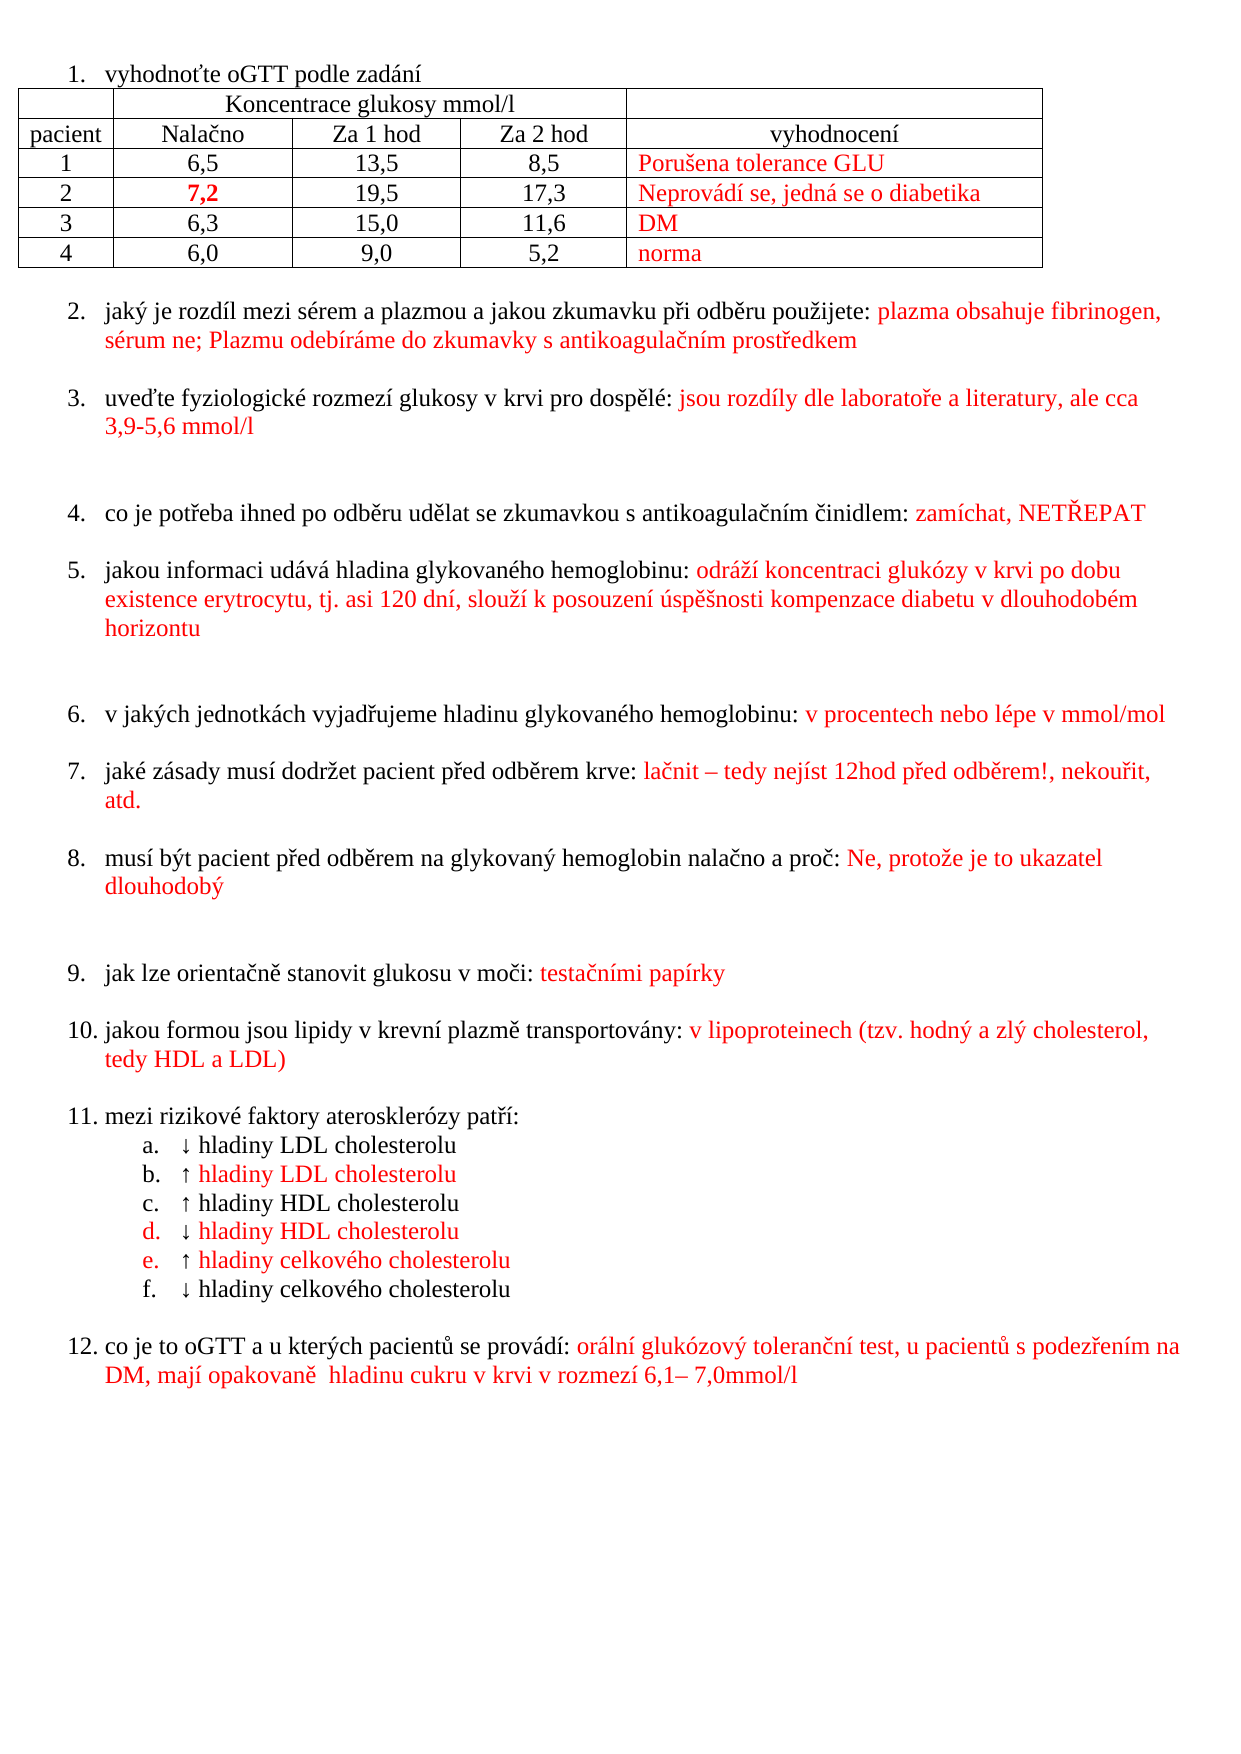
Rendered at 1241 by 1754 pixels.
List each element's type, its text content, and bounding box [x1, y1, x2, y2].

table_cell 2 [19, 178, 113, 207]
list ↓ hladiny celkového cholesterolu [142, 1274, 1181, 1303]
list uveďte fyziologické rozmezí glukosy v krvi pro dospělé: jsou rozdíly dle laboratoře a literatury, ale cca 3,9-5,6 mmol/l [67, 383, 1181, 440]
table_cell vyhodnocení [627, 119, 1042, 147]
list ↑ hladiny celkového cholesterolu [142, 1245, 1181, 1274]
table_header [627, 89, 1042, 118]
list vyhodnoťte oGTT podle zadání [67, 59, 1181, 88]
list ↑ hladiny HDL cholesterolu [142, 1188, 1181, 1216]
table_header [19, 89, 113, 118]
table_cell DM [627, 208, 1042, 237]
list ↑ hladiny LDL cholesterolu [142, 1159, 1181, 1188]
table_cell 3 [19, 208, 113, 237]
table_cell Neprovádí se, jedná se o diabetika [627, 178, 1042, 207]
list co je potřeba ihned po odběru udělat se zkumavkou s antikoagulačním činidlem: zamíchat, NETŘEPAT [67, 498, 1181, 526]
table_cell pacient [19, 119, 113, 147]
table_cell Nalačno [114, 119, 292, 147]
table_cell 6,0 [114, 238, 292, 267]
list jaký je rozdíl mezi sérem a plazmou a jakou zkumavku při odběru použijete: plazma obsahuje fibrinogen, sérum ne; Plazmu odebíráme do zkumavky s antikoagulačním prostředkem [67, 296, 1181, 354]
table_cell 6,3 [114, 208, 292, 237]
table_cell 15,0 [293, 208, 460, 237]
table_cell 7,2 [114, 178, 292, 207]
list musí být pacient před odběrem na glykovaný hemoglobin nalačno a proč: Ne, protože je to ukazatel dlouhodobý [67, 843, 1181, 900]
list co je to oGTT a u kterých pacientů se provádí: orální glukózový toleranční test, u pacientů s podezřením na DM, mají opakovaně hladinu cukru v krvi v rozmezí 6,1– 7,0mmol/l [67, 1331, 1181, 1389]
table_cell 8,5 [461, 149, 626, 177]
table_cell 6,5 [114, 149, 292, 177]
list jaké zásady musí dodržet pacient před odběrem krve: lačnit – tedy nejíst 12hod před odběrem!, nekouřit, atd. [67, 756, 1181, 814]
table_cell 13,5 [293, 149, 460, 177]
list mezi rizikové faktory aterosklerózy patří: [67, 1101, 1181, 1130]
list ↓ hladiny HDL cholesterolu [142, 1216, 1181, 1245]
table_cell 9,0 [293, 238, 460, 267]
table_cell norma [627, 238, 1042, 267]
table_cell 17,3 [461, 178, 626, 207]
table_cell Porušena tolerance GLU [627, 149, 1042, 177]
table_cell Za 1 hod [293, 119, 460, 147]
table_cell Za 2 hod [461, 119, 626, 147]
list ↓ hladiny LDL cholesterolu [142, 1130, 1181, 1159]
list v jakých jednotkách vyjadřujeme hladinu glykovaného hemoglobinu: v procentech nebo lépe v mmol/mol [67, 699, 1181, 728]
table_cell 5,2 [461, 238, 626, 267]
table_cell 11,6 [461, 208, 626, 237]
table_cell 1 [19, 149, 113, 177]
table_cell 4 [19, 238, 113, 267]
table_cell 19,5 [293, 178, 460, 207]
table_header Koncentrace glukosy mmol/l [114, 89, 626, 118]
list jakou informaci udává hladina glykovaného hemoglobinu: odráží koncentraci glukózy v krvi po dobu existence erytrocytu, tj. asi 120 dní, slouží k posouzení úspěšnosti kompenzace diabetu v dlouhodobém horizontu [67, 555, 1181, 641]
list jak lze orientačně stanovit glukosu v moči: testačními papírky [67, 958, 1181, 986]
list jakou formou jsou lipidy v krevní plazmě transportovány: v lipoproteinech (tzv. hodný a zlý cholesterol, tedy HDL a LDL) [67, 1015, 1181, 1073]
